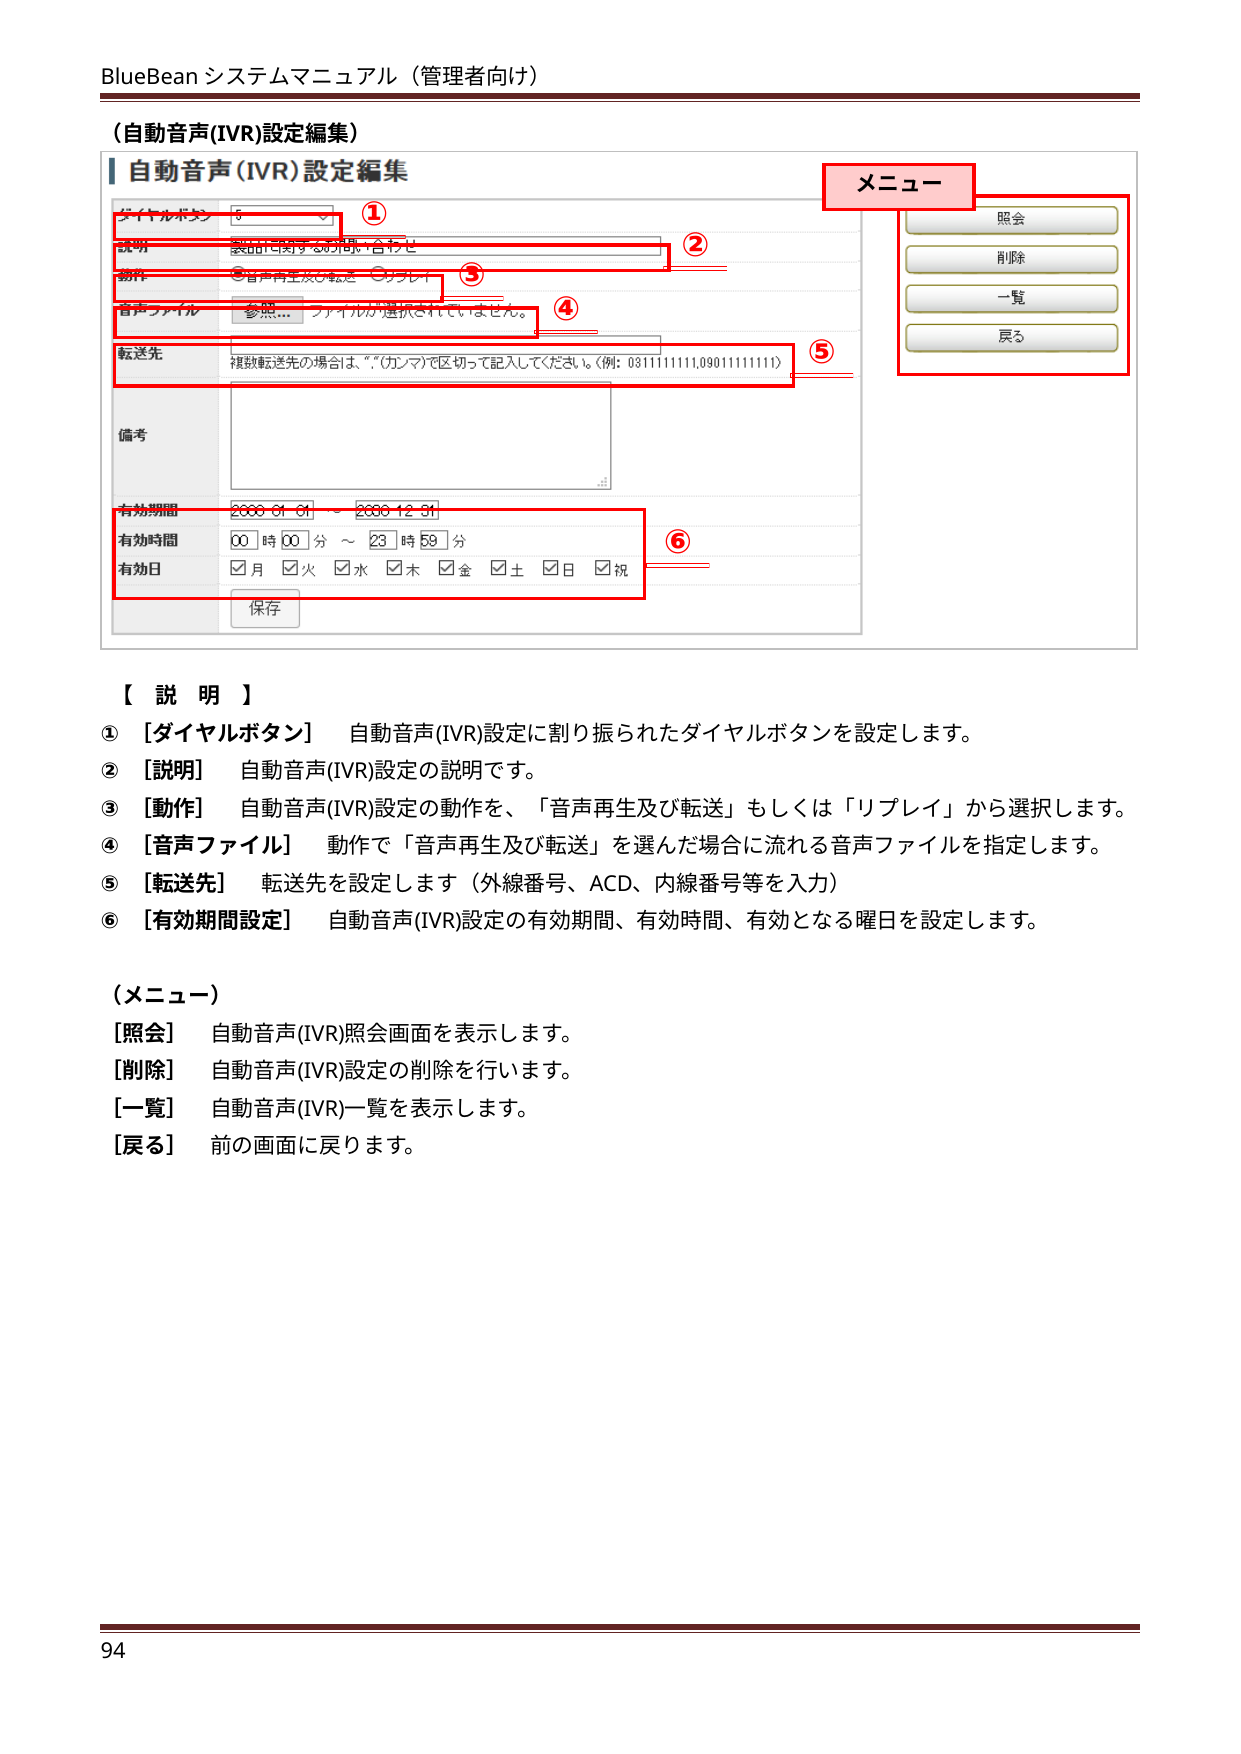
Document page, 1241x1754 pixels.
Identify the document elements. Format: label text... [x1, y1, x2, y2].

text 【 説 明 】 [111, 676, 1140, 713]
text ［削除］ 自動音声(IVR)設定の削除を行います。 [100, 1051, 1140, 1088]
list ［有効期間設定］ 自動音声(IVR)設定の有効期間、有効時間、有効となる曜日を設定します。 [100, 901, 1140, 938]
list ［転送先］ 転送先を設定します（外線番号、ACD、内線番号等を入力） [100, 863, 1140, 901]
list ［ダイヤルボタン］ 自動音声(IVR)設定に割り振られたダイヤルボタンを設定します。 [100, 713, 1140, 751]
text ［戻る］ 前の画面に戻ります。 [100, 1126, 1140, 1163]
list ［説明］ 自動音声(IVR)設定の説明です。 [100, 751, 1140, 788]
text （メニュー） [100, 976, 1140, 1013]
picture [102, 152, 1136, 648]
text ［照会］ 自動音声(IVR)照会画面を表示します。 [100, 1013, 1140, 1051]
text ［一覧］ 自動音声(IVR)一覧を表示します。 [100, 1088, 1140, 1126]
list ［動作］ 自動音声(IVR)設定の動作を、「音声再生及び転送」もしくは「リプレイ」から選択します。 [100, 788, 1140, 826]
text （自動音声(IVR)設定編集） [100, 113, 1140, 151]
list ［音声ファイル］ 動作で「音声再生及び転送」を選んだ場合に流れる音声ファイルを指定します。 [100, 826, 1140, 863]
